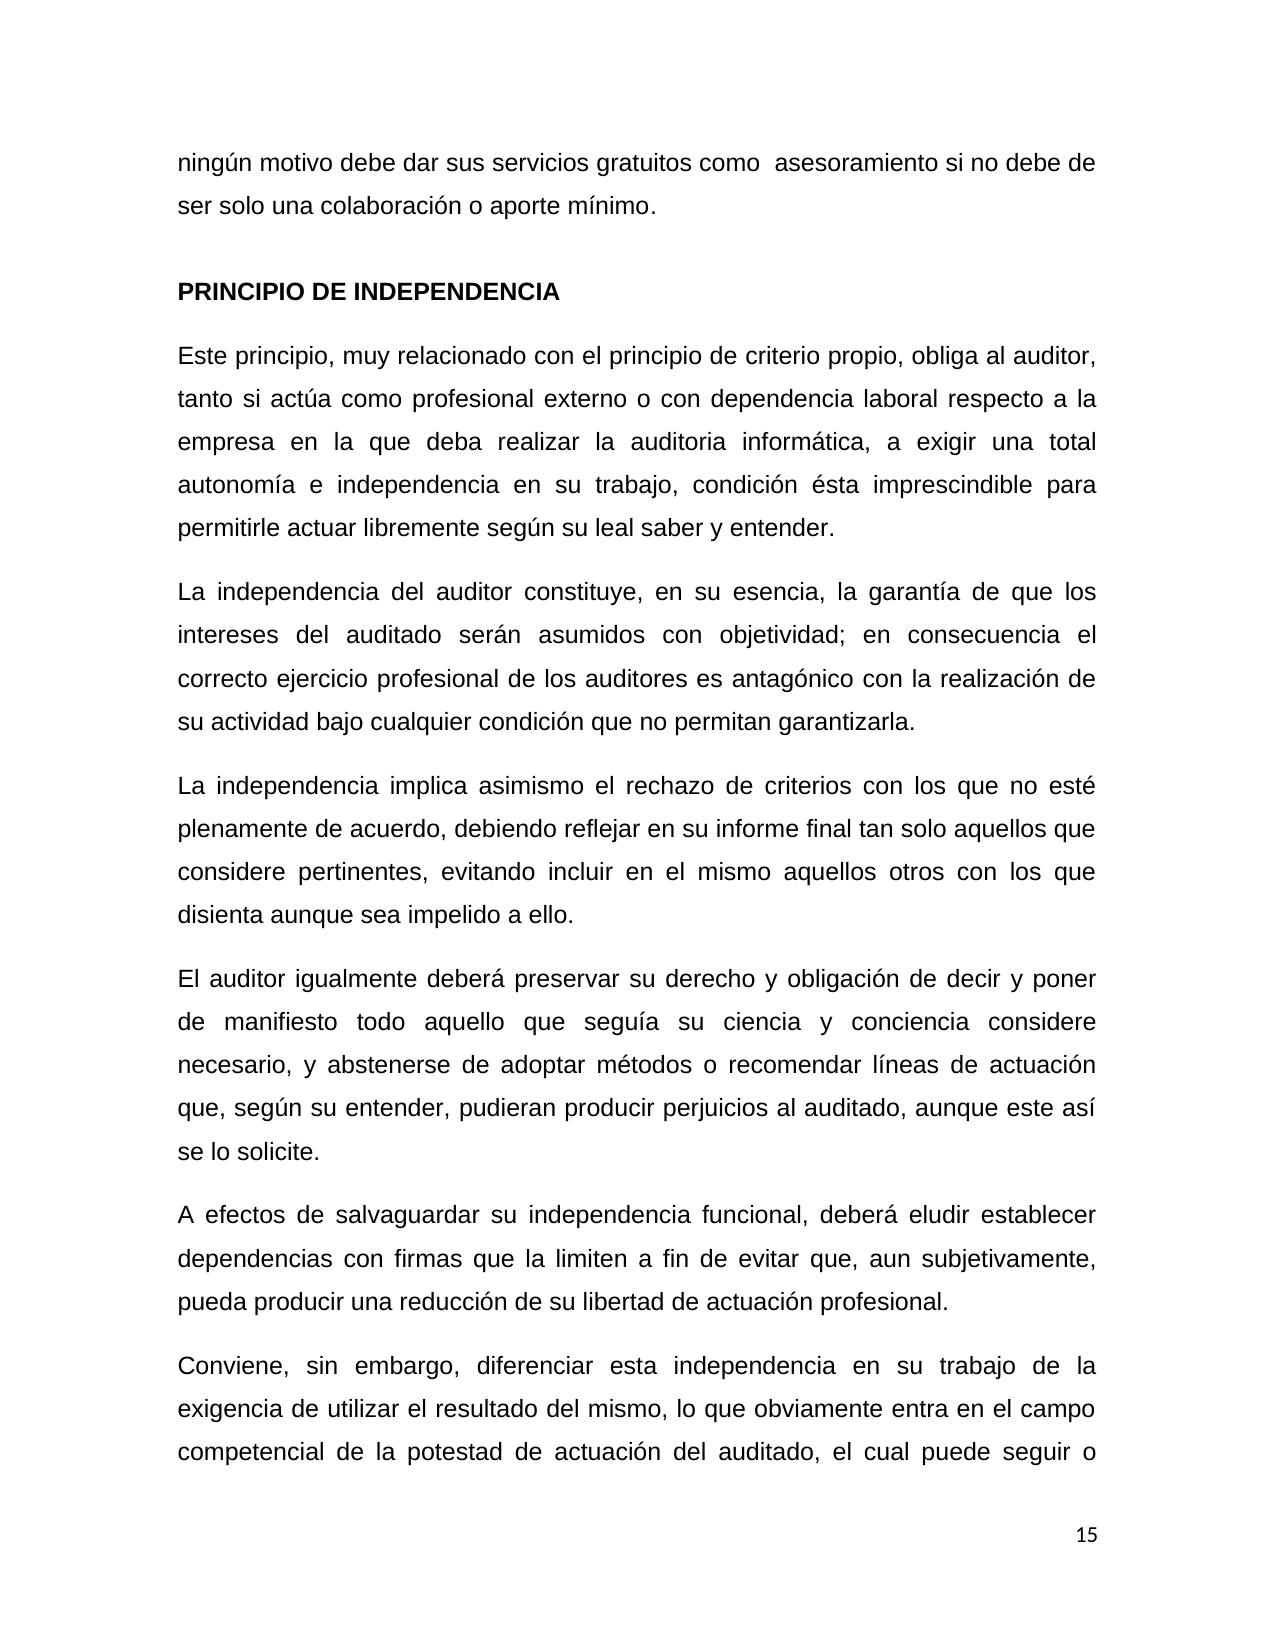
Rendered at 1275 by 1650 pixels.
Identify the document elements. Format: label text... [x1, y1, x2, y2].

text La independencia implica asimismo el rechazo de criterios con los que no esté plenamente de acuerdo, debiendo reflejar en su informe final tan solo aquellos que considere pertinentes, evitando incluir en el mismo aquellos otros con los que disienta aunque sea impelido a ello. [177, 771, 1098, 929]
text El auditor igualmente deberá preservar su derecho y obligación de decir y poner de manifiesto todo aquello que seguía su ciencia y conciencia considere necesario, y abstenerse de adoptar métodos o recomendar líneas de actuación que, según su entender, pudieran producir perjuicios al auditado, aunque este así se lo solicite. [177, 964, 1098, 1165]
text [177, 148, 1098, 219]
text Este principio, muy relacionado con el principio de criterio propio, obliga al auditor, tanto si actúa como profesional externo o con dependencia laboral respecto a la empresa en la que deba realizar la auditoria informática, a exigir una total autonomía e independencia en su trabajo, condición ésta imprescindible para permitirle actuar libremente según su leal saber y entender. [177, 341, 1098, 542]
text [177, 1351, 1098, 1466]
text PRINCIPIO DE INDEPENDENCIA [177, 277, 1098, 306]
text La independencia del auditor constituye, en su esencia, la garantía de que los intereses del auditado serán asumidos con objetividad; en consecuencia el correcto ejercicio profesional de los auditores es antagónico con la realización de su actividad bajo cualquier condición que no permitan garantizarla. [177, 577, 1098, 736]
text A efectos de salvaguardar su independencia funcional, deberá eludir establecer dependencias con firmas que la limiten a fin de evitar que, aun subjetivamente, pueda producir una reducción de su libertad de actuación profesional. [177, 1201, 1098, 1316]
